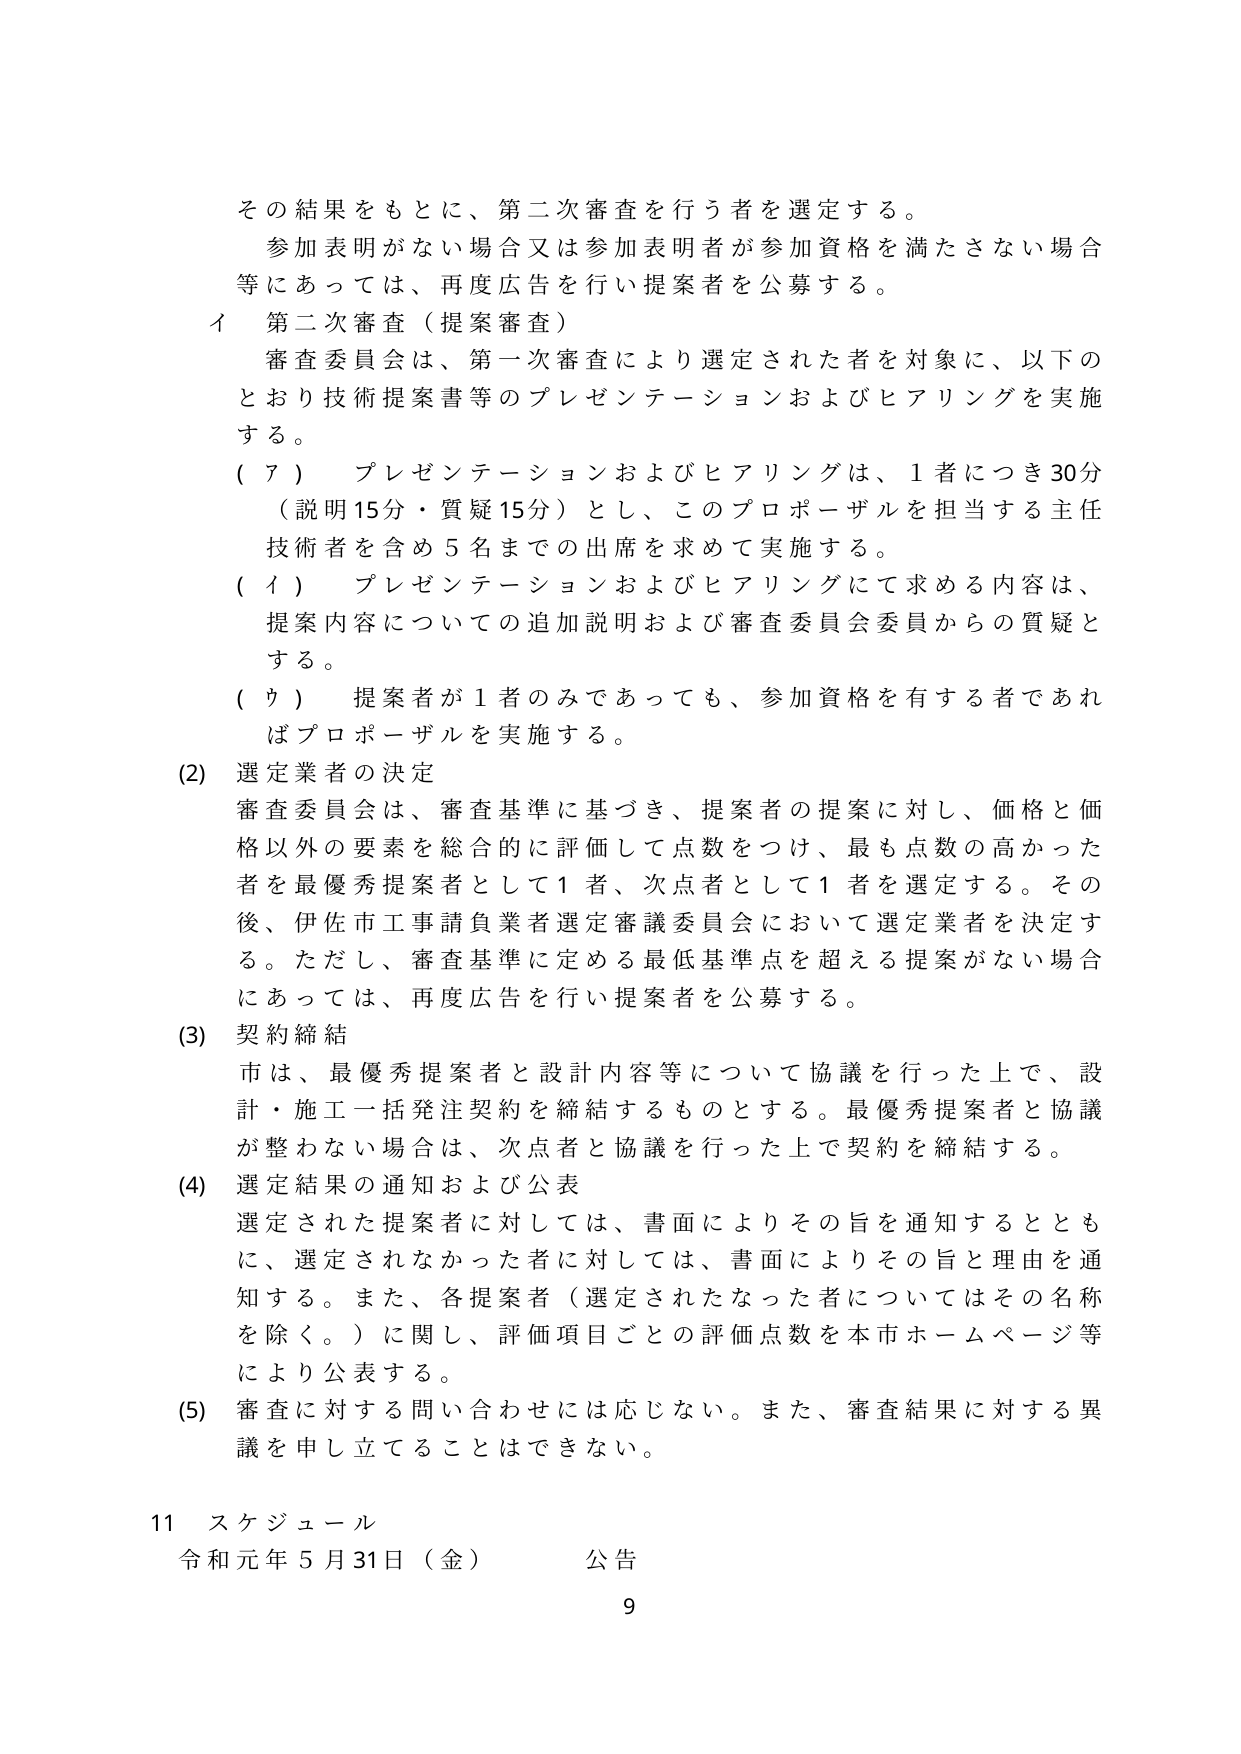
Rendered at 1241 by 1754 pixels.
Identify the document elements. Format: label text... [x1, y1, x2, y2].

text (5) 審査に対する問い合わせには応じない。また、審査結果に対する異議を申し立てることはできない。 [149, 1390, 1108, 1465]
text (4) 選定結果の通知および公表 [149, 1165, 1108, 1203]
text 参加表明がない場合又は参加表明者が参加資格を満たさない場合等にあっては、再度広告を行い提案者を公募する。 [149, 228, 1108, 303]
text (ｱ) プレゼンテーションおよびヒアリングは、１者につき30分（説明15分・質疑15分）とし、このプロポーザルを担当する主任技術者を含め５名までの出席を求めて実施する。 [149, 453, 1108, 565]
text 市は、最優秀提案者と設計内容等について協議を行った上で、設計・施工一括発注契約を締結するものとする。最優秀提案者と協議が整わない場合は、次点者と協議を行った上で契約を締結する。 [149, 1053, 1108, 1165]
text 選定された提案者に対しては、書面によりその旨を通知するとともに、選定されなかった者に対しては、書面によりその旨と理由を通知する。また、各提案者（選定されたなった者についてはその名称を除く。）に関し、評価項目ごとの評価点数を本市ホームページ等により公表する。 [149, 1203, 1108, 1390]
text (ｳ) 提案者が１者のみであっても、参加資格を有する者であればプロポーザルを実施する。 [149, 678, 1108, 753]
text (3) 契約締結 [149, 1015, 1108, 1053]
text (2) 選定業者の決定 [149, 753, 1108, 790]
text 審査委員会は、審査基準に基づき、提案者の提案に対し、価格と価格以外の要素を総合的に評価して点数をつけ、最も点数の高かった者を最優秀提案者として1者、次点者として1者を選定する。その後、伊佐市工事請負業者選定審議委員会において選定業者を決定する。ただし、審査基準に定める最低基準点を超える提案がない場合にあっては、再度広告を行い提案者を公募する。 [149, 790, 1108, 1015]
text 令和元年５月31日（金） 公告 [149, 1540, 1108, 1578]
text イ 第二次審査（提案審査） [149, 303, 1108, 340]
text 11 スケジュール [149, 1503, 1108, 1540]
text (ｲ) プレゼンテーションおよびヒアリングにて求める内容は、提案内容についての追加説明および審査委員会委員からの質疑とする。 [149, 565, 1108, 678]
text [149, 190, 1108, 228]
text 審査委員会は、第一次審査により選定された者を対象に、以下のとおり技術提案書等のプレゼンテーションおよびヒアリングを実施する。 [149, 340, 1108, 453]
